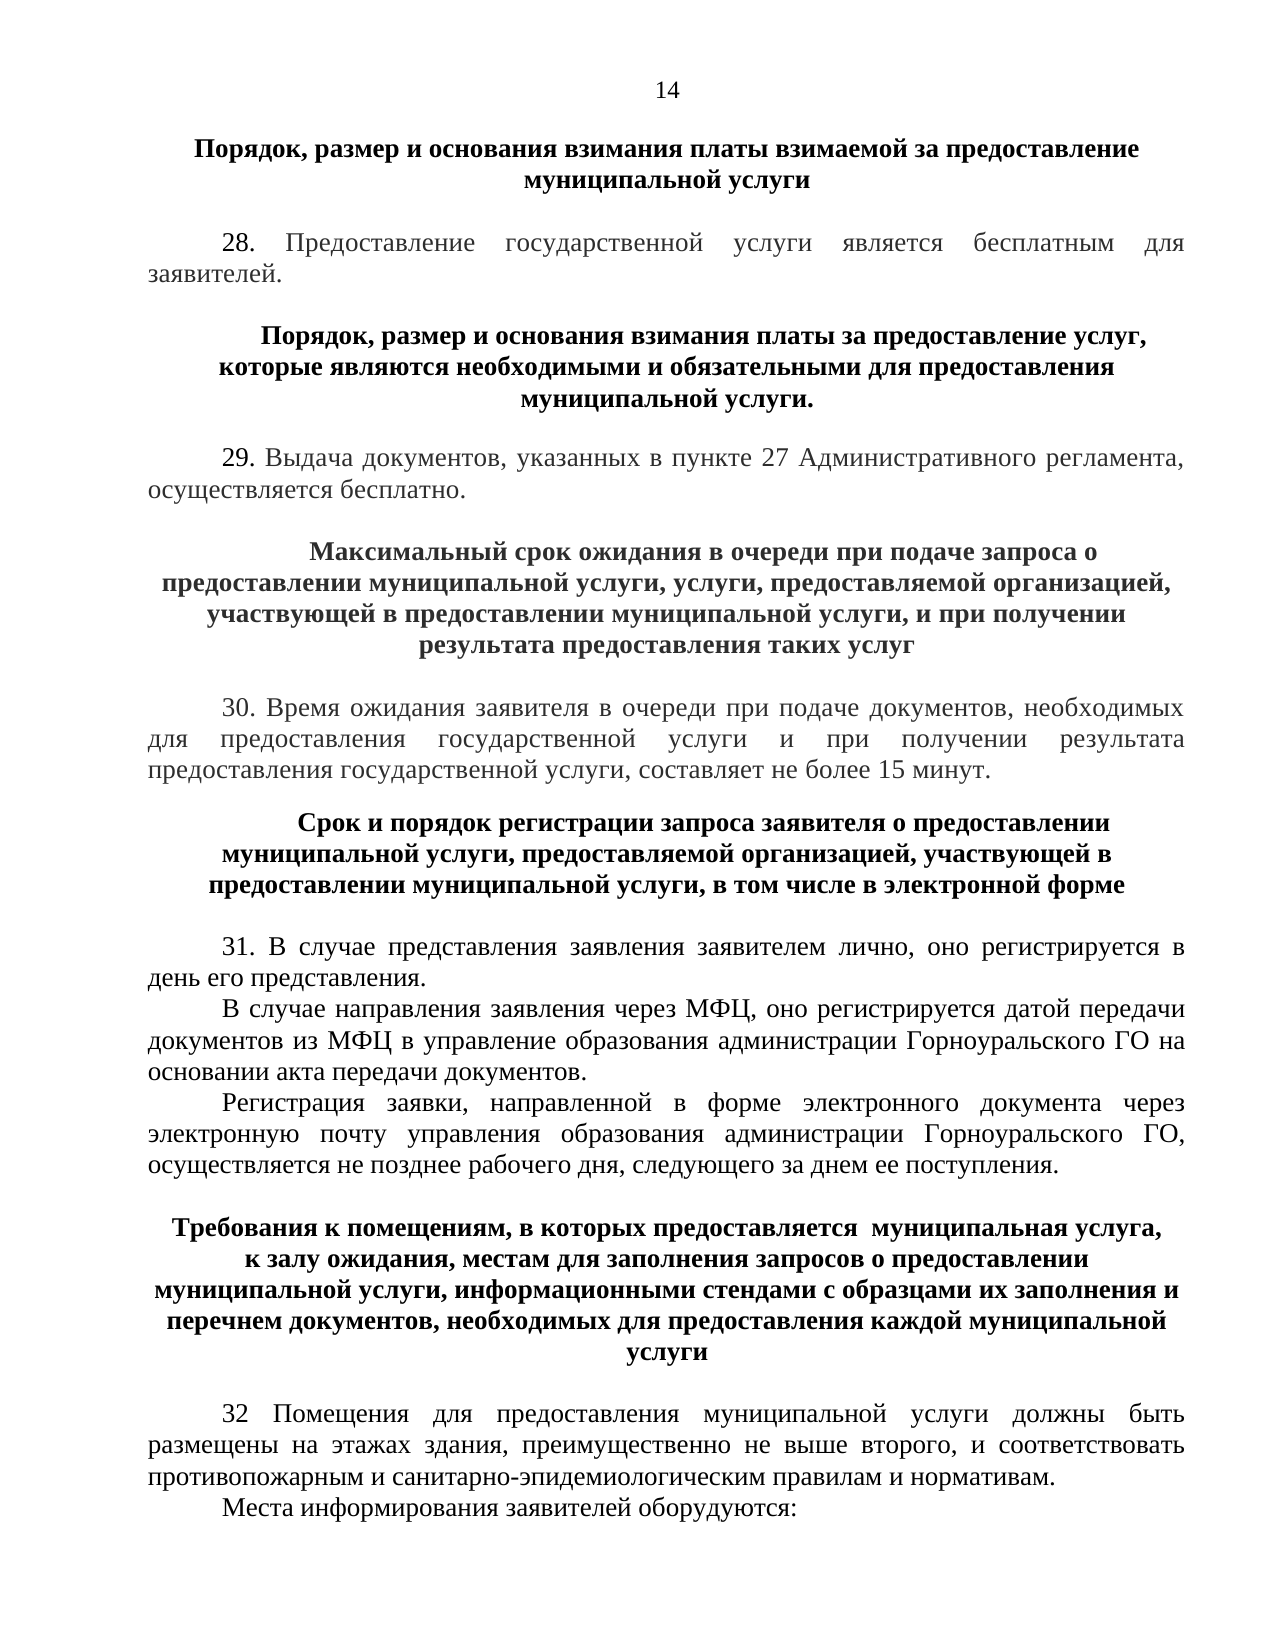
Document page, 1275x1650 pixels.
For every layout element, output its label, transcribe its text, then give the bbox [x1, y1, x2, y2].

text 32 Помещения для предоставления муниципальной услуги должны быть размещены на этажах здания, преимущественно не выше второго, и соответствовать противопожарным и санитарно-эпидемиологическим правилам и нормативам. [148, 1397, 1186, 1491]
text к залу ожидания, местам для заполнения запросов о предоставлении муниципальной услуги, информационными стендами с образцами их заполнения и перечнем документов, необходимых для предоставления каждой муниципальной услуги [148, 1242, 1186, 1366]
text В случае направления заявления через МФЦ, оно регистрируется датой передачи документов из МФЦ в управление образования администрации Горноуральского ГО на основании акта передачи документов. [148, 993, 1186, 1086]
text Требования к помещениям, в которых предоставляется муниципальная услуга, [148, 1211, 1186, 1242]
text Порядок, размер и основания взимания платы за предоставление услуг, которые являются необходимыми и обязательными для предоставления муниципальной услуги. [148, 319, 1186, 413]
text 28. Предоставление государственной услуги является бесплатным для заявителей. [148, 226, 1186, 288]
text Максимальный срок ожидания в очереди при подаче запроса о предоставлении муниципальной услуги, услуги, предоставляемой организацией, участвующей в предоставлении муниципальной услуги, и при получении результата предоставления таких услуг [148, 535, 1186, 659]
text 29. Выдача документов, указанных в пункте 27 Административного регламента, осуществляется бесплатно. [148, 442, 1186, 504]
text Порядок, размер и основания взимания платы взимаемой за предоставление [148, 132, 1186, 164]
text 31. В случае представления заявления заявителем лично, оно регистрируется в день его представления. [148, 930, 1186, 993]
text Места информирования заявителей оборудуются: [148, 1491, 1186, 1522]
text муниципальной услуги [148, 164, 1186, 195]
text 30. Время ожидания заявителя в очереди при подаче документов, необходимых для предоставления государственной услуги и при получении результата предоставления государственной услуги, составляет не более 15 минут. [148, 691, 1186, 784]
text Срок и порядок регистрации запроса заявителя о предоставлении муниципальной услуги, предоставляемой организацией, участвующей в предоставлении муниципальной услуги, в том числе в электронной форме [148, 806, 1186, 899]
text Регистрация заявки, направленной в форме электронного документа через электронную почту управления образования администрации Горноуральского ГО, осуществляется не позднее рабочего дня, следующего за днем ее поступления. [148, 1086, 1186, 1179]
